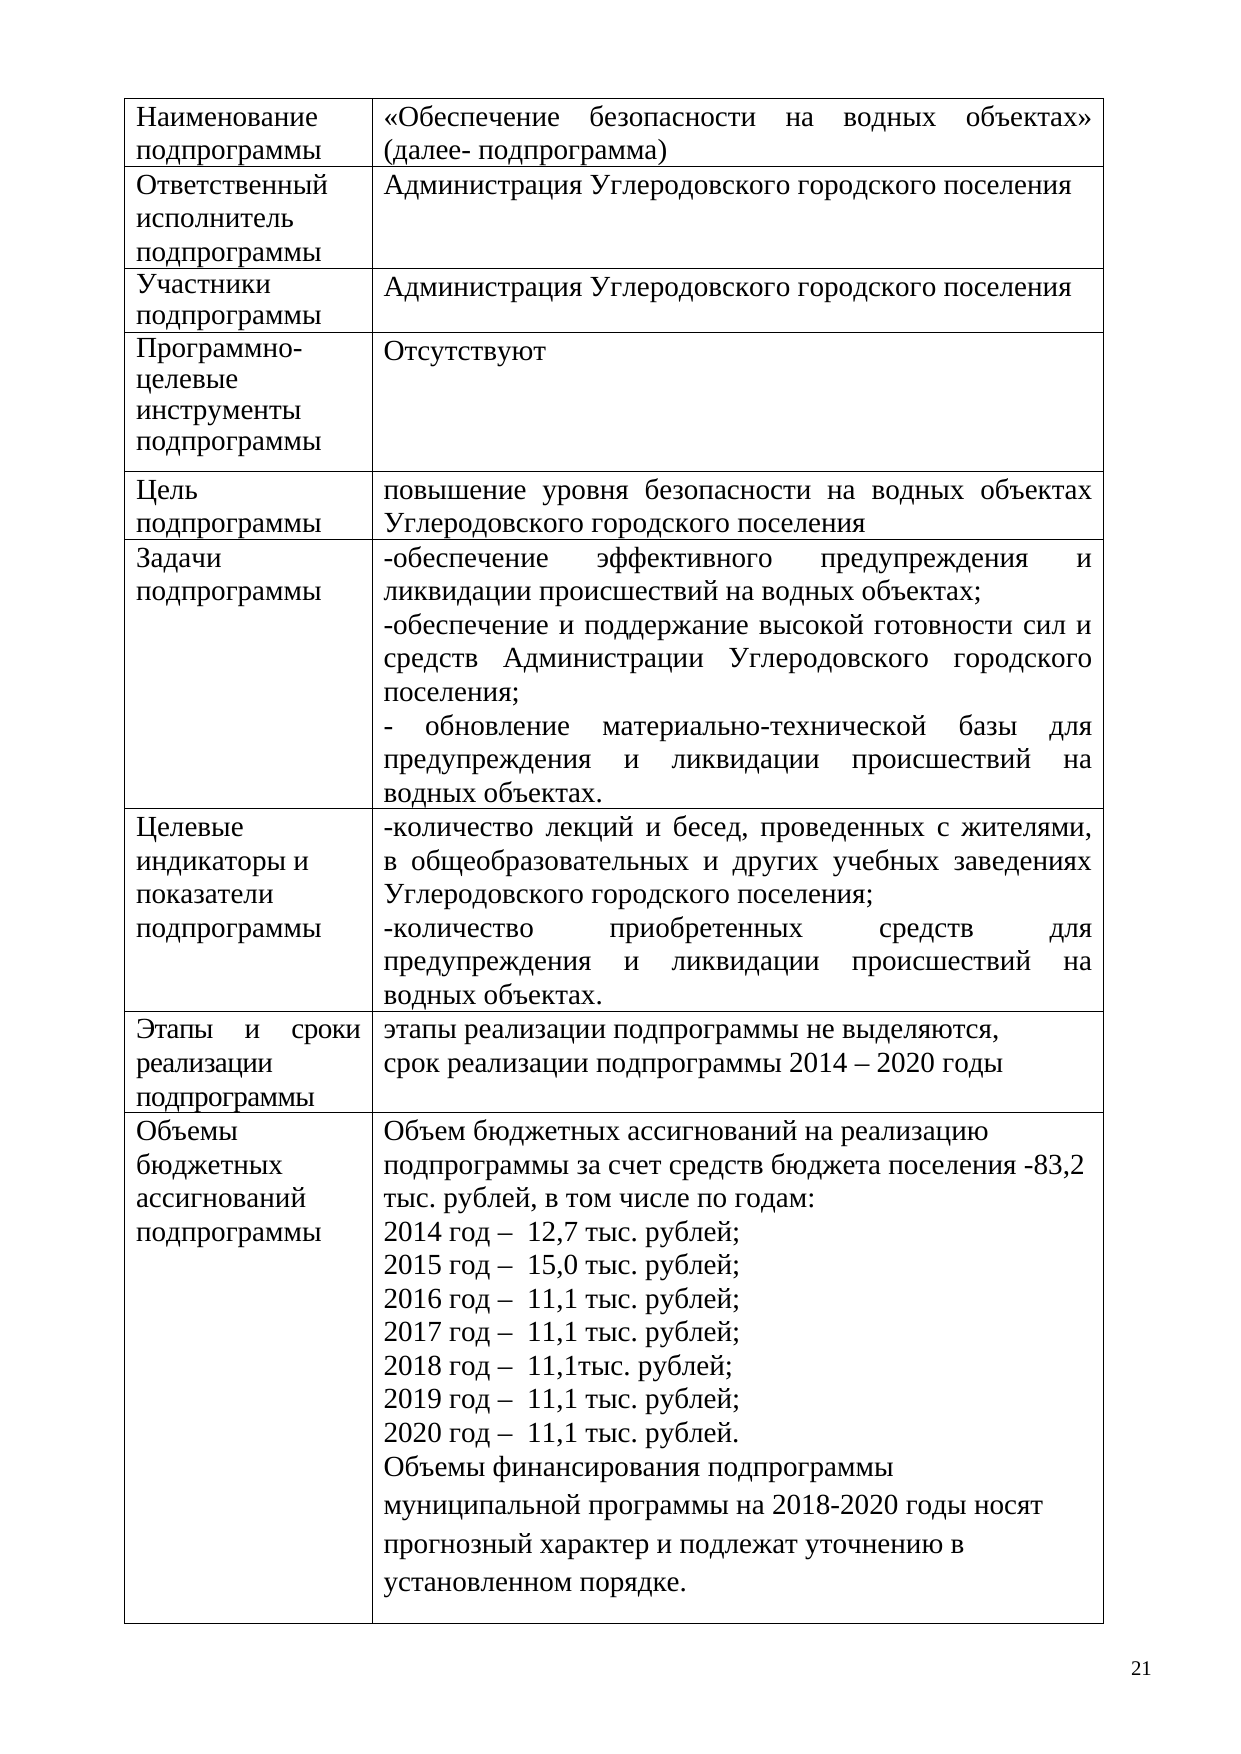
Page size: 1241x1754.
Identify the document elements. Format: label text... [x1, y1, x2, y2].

table_cell Объем бюджетных ассигнований на реализацию подпрограммы за счет средств бюджета поселения -83,2 тыс. рублей, в том числе по годам: 2014 год – 12,7 тыс. рублей; 2015 год – 15,0 тыс. рублей; 2016 год – 11,1 тыс. рублей; 2017 год – 11,1 тыс. рублей; 2018 год – 11,1тыс. рублей; 2019 год – 11,1 тыс. рублей; 2020 год – 11,1 тыс. рублей. Объемы финансирования подпрограммы муниципальной программы на 2018-2020 годы носят прогнозный характер и подлежат уточнению в установленном порядке. [373, 1113, 1103, 1623]
table_cell Задачи подпрограммы [125, 540, 372, 808]
table_cell Администрация Углеродовского городского поселения [373, 167, 1103, 268]
table_cell -обеспечение эффективного предупреждения и ликвидации происшествий на водных объектах; -обеспечение и поддержание высокой готовности сил и средств Администрации Углеродовского городского поселения; - обновление материально-технической базы для предупреждения и ликвидации происшествий на водных объектах. [373, 540, 1103, 808]
table_cell Этапы и сроки реализации подпрограммы [125, 1012, 372, 1112]
table_header «Обеспечение безопасности на водных объектах» (далее- подпрограмма) [373, 99, 1103, 166]
table_cell Цель подпрограммы [125, 472, 372, 539]
table_cell этапы реализации подпрограммы не выделяются, срок реализации подпрограммы 2014 – 2020 годы [373, 1012, 1103, 1112]
table_cell Программно-целевые инструменты подпрограммы [125, 333, 372, 471]
table_cell Администрация Углеродовского городского поселения [373, 269, 1103, 332]
table_header Наименование подпрограммы [125, 99, 372, 166]
table_cell Целевые индикаторы и показатели подпрограммы [125, 809, 372, 1011]
table_cell Отсутствуют [373, 333, 1103, 471]
table_cell Ответственный исполнитель подпрограммы [125, 167, 372, 268]
table_cell -количество лекций и бесед, проведенных с жителями, в общеобразовательных и других учебных заведениях Углеродовского городского поселения; -количество приобретенных средств для предупреждения и ликвидации происшествий на водных объектах. [373, 809, 1103, 1011]
table_cell Участники подпрограммы [125, 269, 372, 332]
table_cell Объемы бюджетных ассигнований подпрограммы [125, 1113, 372, 1623]
table_cell повышение уровня безопасности на водных объектах Углеродовского городского поселения [373, 472, 1103, 539]
